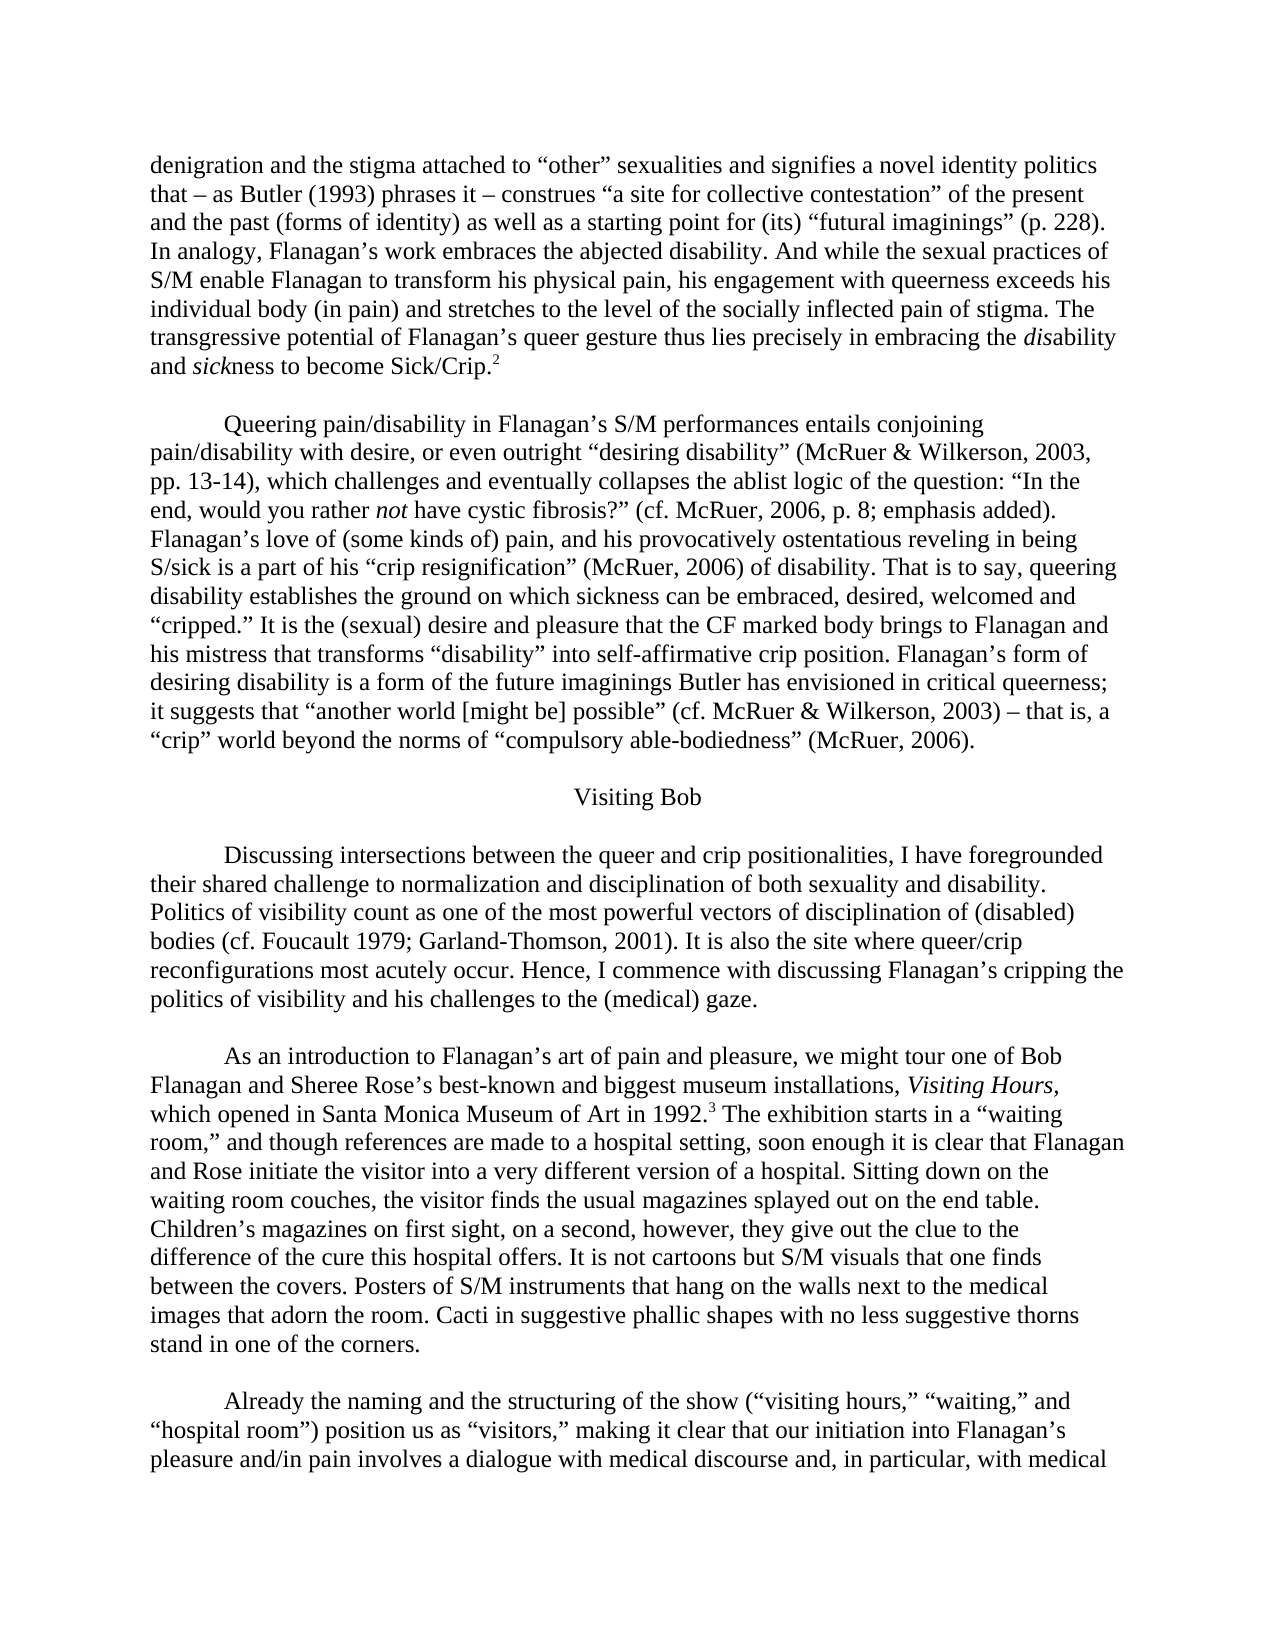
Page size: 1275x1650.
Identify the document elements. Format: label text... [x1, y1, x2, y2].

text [150, 1386, 1125, 1472]
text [150, 150, 1125, 380]
text As an introduction to Flanagan’s art of pain and pleasure, we might tour one of Bob Flanagan and Sheree Rose’s best-known and biggest museum installations, Visiting Hours, which opened in Santa Monica Museum of Art in 1992.3 The exhibition starts in a “waiting room,” and though references are made to a hospital setting, soon enough it is clear that Flanagan and Rose initiate the visitor into a very different version of a hospital. Sitting down on the waiting room couches, the visitor finds the usual magazines splayed out on the end table. Children’s magazines on first sight, on a second, however, they give out the clue to the difference of the cure this hospital offers. It is not cartoons but S/M visuals that one finds between the covers. Posters of S/M instruments that hang on the walls next to the medical images that adorn the room. Cacti in suggestive phallic shapes with no less suggestive thorns stand in one of the corners. [150, 1041, 1125, 1357]
text Visiting Bob [150, 782, 1125, 811]
text Discussing intersections between the queer and crip positionalities, I have foregrounded their shared challenge to normalization and disciplination of both sexuality and disability. Politics of visibility count as one of the most powerful vectors of disciplination of (disabled) bodies (cf. Foucault 1979; Garland-Thomson, 2001). It is also the site where queer/crip reconfigurations most acutely occur. Hence, I commence with discussing Flanagan’s cripping the politics of visibility and his challenges to the (medical) gaze. [150, 840, 1125, 1012]
text Queering pain/disability in Flanagan’s S/M performances entails conjoining pain/disability with desire, or even outright “desiring disability” (McRuer & Wilkerson, 2003, pp. 13-14), which challenges and eventually collapses the ablist logic of the question: “In the end, would you rather not have cystic fibrosis?” (cf. McRuer, 2006, p. 8; emphasis added). Flanagan’s love of (some kinds of) pain, and his provocatively ostentatious reveling in being S/sick is a part of his “crip resignification” (McRuer, 2006) of disability. That is to say, queering disability establishes the ground on which sickness can be embraced, desired, welcomed and “cripped.” It is the (sexual) desire and pleasure that the CF marked body brings to Flanagan and his mistress that transforms “disability” into self-affirmative crip position. Flanagan’s form of desiring disability is a form of the future imaginings Butler has envisioned in critical queerness; it suggests that “another world [might be] possible” (cf. McRuer & Wilkerson, 2003) – that is, a “crip” world beyond the norms of “compulsory able-bodiedness” (McRuer, 2006). [150, 409, 1125, 754]
